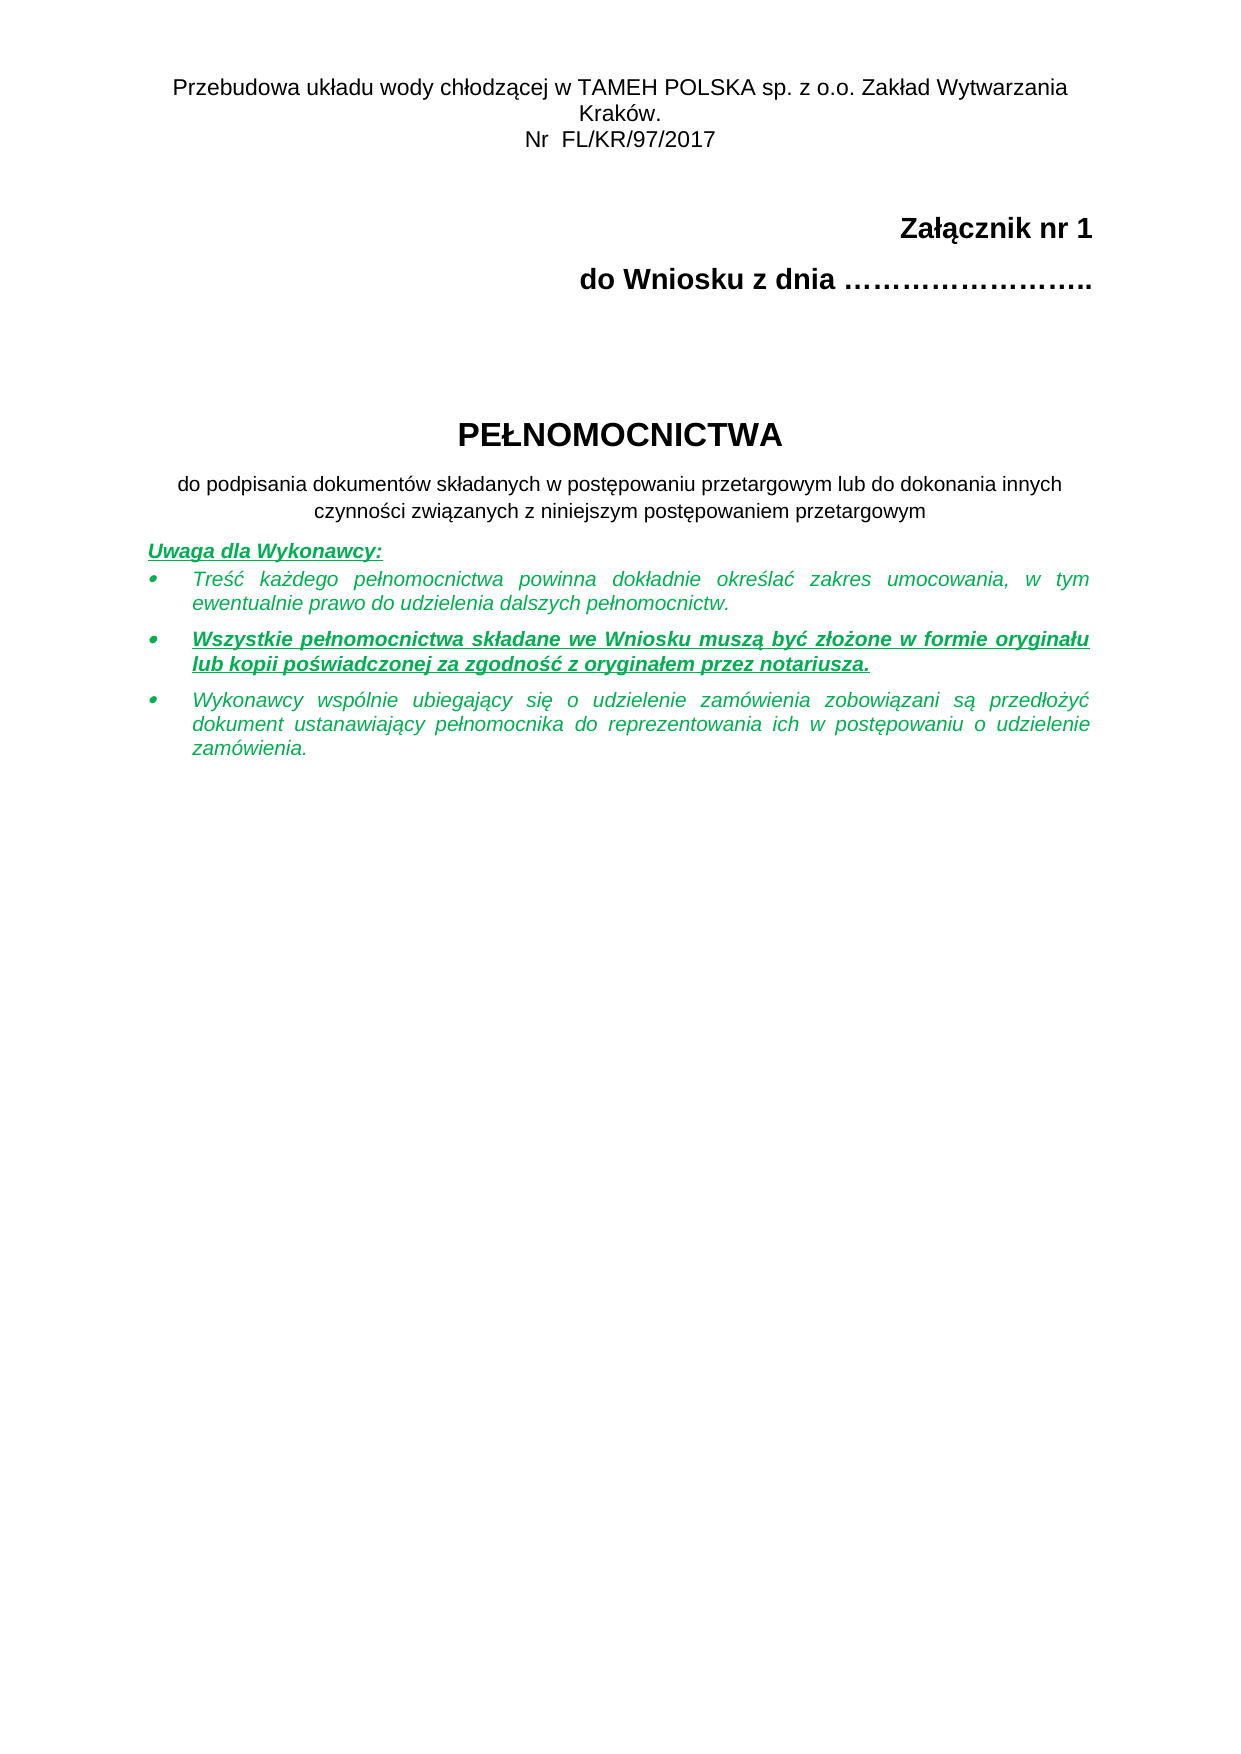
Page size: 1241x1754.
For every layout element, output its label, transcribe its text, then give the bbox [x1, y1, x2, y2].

text do Wniosku z dnia …………………….. [148, 262, 1093, 296]
text do podpisania dokumentów składanych w postępowaniu przetargowym lub do dokonania innych czynności związanych z niniejszym postępowaniem przetargowym [148, 472, 1093, 523]
text PEŁNOMOCNICTWA [148, 415, 1093, 453]
list Wszystkie pełnomocnictwa składane we Wniosku muszą być złożone w formie oryginału lub kopii poświadczonej za zgodność z oryginałem przez notariusza. [148, 627, 1093, 675]
text Załącznik nr 1 [148, 211, 1093, 244]
list Treść każdego pełnomocnictwa powinna dokładnie określać zakres umocowania, w tym ewentualnie prawo do udzielenia dalszych pełnomocnictw. [148, 567, 1093, 615]
text Uwaga dla Wykonawcy: [148, 539, 1093, 563]
list Wykonawcy wspólnie ubiegający się o udzielenie zamówienia zobowiązani są przedłożyć dokument ustanawiający pełnomocnika do reprezentowania ich w postępowaniu o udzielenie zamówienia. [148, 688, 1093, 760]
